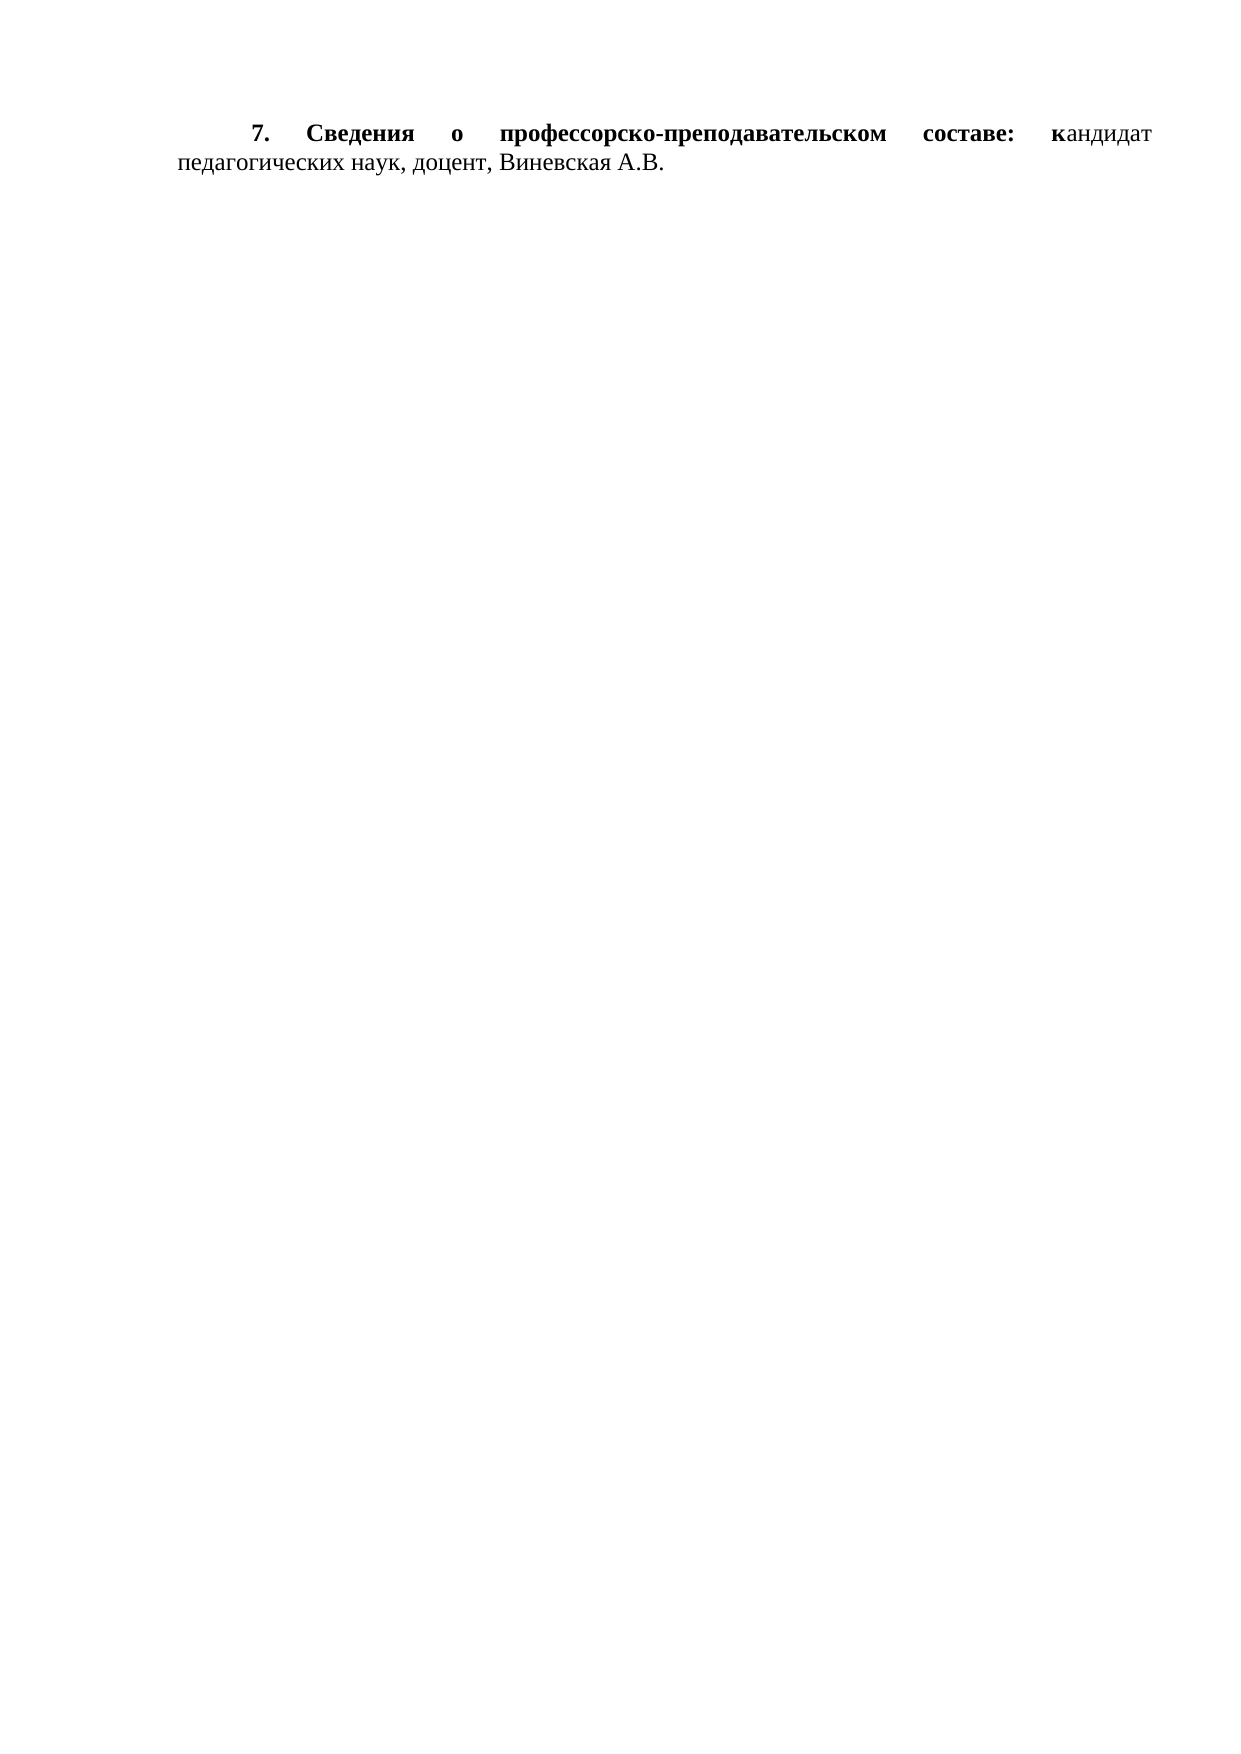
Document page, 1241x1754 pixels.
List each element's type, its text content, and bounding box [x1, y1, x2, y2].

list 7. Сведения о профессорско-преподавательском составе: кандидат педагогических наук, доцент, Виневская А.В. [177, 118, 1152, 176]
